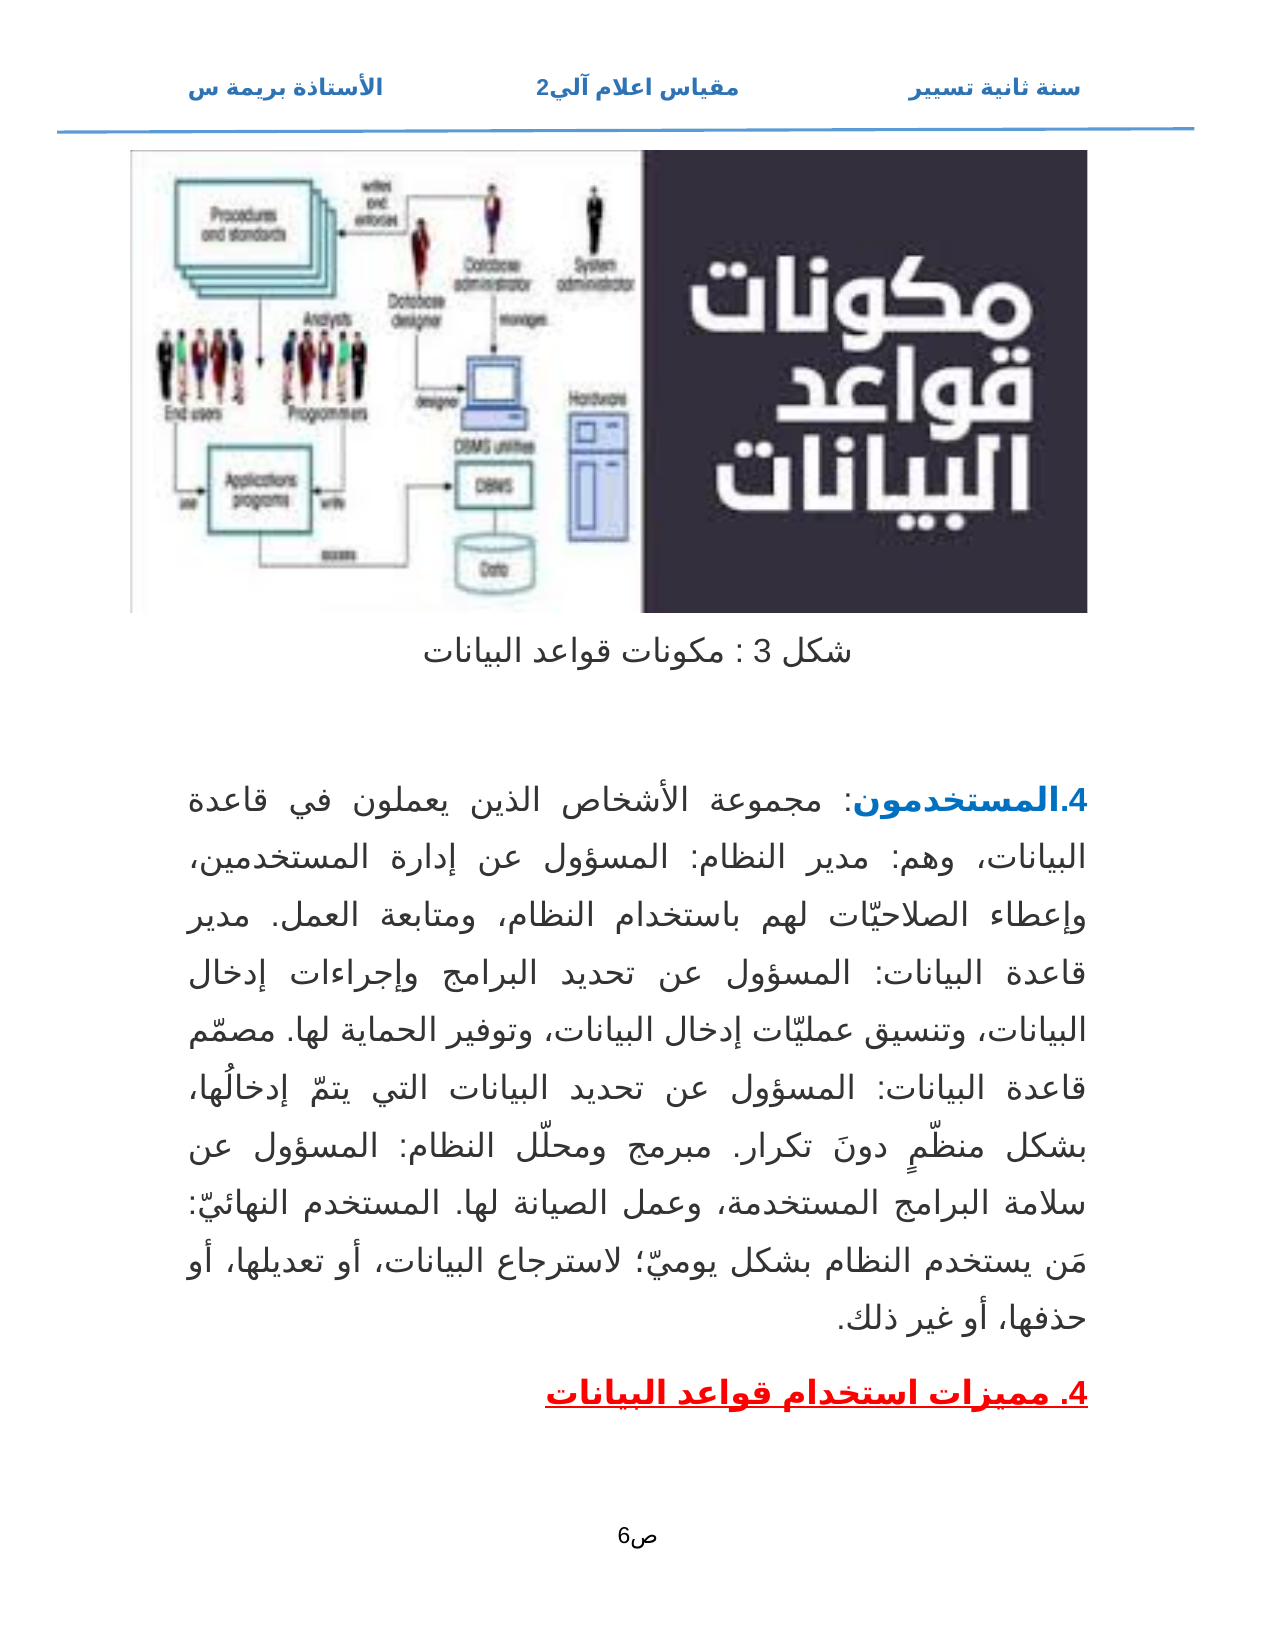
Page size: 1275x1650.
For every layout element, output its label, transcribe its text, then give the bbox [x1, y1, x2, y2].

picture [130, 150, 1088, 613]
text 4.المستخدمون: مجموعة الأشخاص الذين يعملون في قاعدة البيانات، وهم: مدير النظام: المسؤول عن إدارة المستخدمين، وإعطاء الصلاحيّات لهم باستخدام النظام، ومتابعة العمل. مدير قاعدة البيانات: المسؤول عن تحديد البرامج وإجراءات إدخال البيانات، وتنسيق عمليّات إدخال البيانات، وتوفير الحماية لها. مصمّم قاعدة البيانات: المسؤول عن تحديد البيانات التي يتمّ إدخالُها، بشكل منظّمٍ دونَ تكرار. مبرمج ومحلّل النظام: المسؤول عن سلامة البرامج المستخدمة، وعمل الصيانة لها. المستخدم النهائيّ: مَن يستخدم النظام بشكل يوميّ؛ لاسترجاع البيانات، أو تعديلها، أو حذفها، أو غير ذلك. [187, 1279, 1087, 1337]
text 4.المستخدمون: مجموعة الأشخاص الذين يعملون في قاعدة البيانات، وهم: مدير النظام: المسؤول عن إدارة المستخدمين، وإعطاء الصلاحيّات لهم باستخدام النظام، ومتابعة العمل. مدير قاعدة البيانات: المسؤول عن تحديد البرامج وإجراءات إدخال البيانات، وتنسيق عمليّات إدخال البيانات، وتوفير الحماية لها. مصمّم قاعدة البيانات: المسؤول عن تحديد البيانات التي يتمّ إدخالُها، بشكل منظّمٍ دونَ تكرار. مبرمج ومحلّل النظام: المسؤول عن سلامة البرامج المستخدمة، وعمل الصيانة لها. المستخدم النهائيّ: مَن يستخدم النظام بشكل يوميّ؛ لاسترجاع البيانات، أو تعديلها، أو حذفها، أو غير ذلك. [187, 780, 1087, 931]
text شكل 3 : مكونات قواعد البيانات [187, 613, 1087, 670]
text 4.المستخدمون: مجموعة الأشخاص الذين يعملون في قاعدة البيانات، وهم: مدير النظام: المسؤول عن إدارة المستخدمين، وإعطاء الصلاحيّات لهم باستخدام النظام، ومتابعة العمل. مدير قاعدة البيانات: المسؤول عن تحديد البرامج وإجراءات إدخال البيانات، وتنسيق عمليّات إدخال البيانات، وتوفير الحماية لها. مصمّم قاعدة البيانات: المسؤول عن تحديد البيانات التي يتمّ إدخالُها، بشكل منظّمٍ دونَ تكرار. مبرمج ومحلّل النظام: المسؤول عن سلامة البرامج المستخدمة، وعمل الصيانة لها. المستخدم النهائيّ: مَن يستخدم النظام بشكل يوميّ؛ لاسترجاع البيانات، أو تعديلها، أو حذفها، أو غير ذلك. [187, 934, 1087, 1277]
text 4. مميزات استخدام قواعد البيانات [187, 1373, 1087, 1411]
